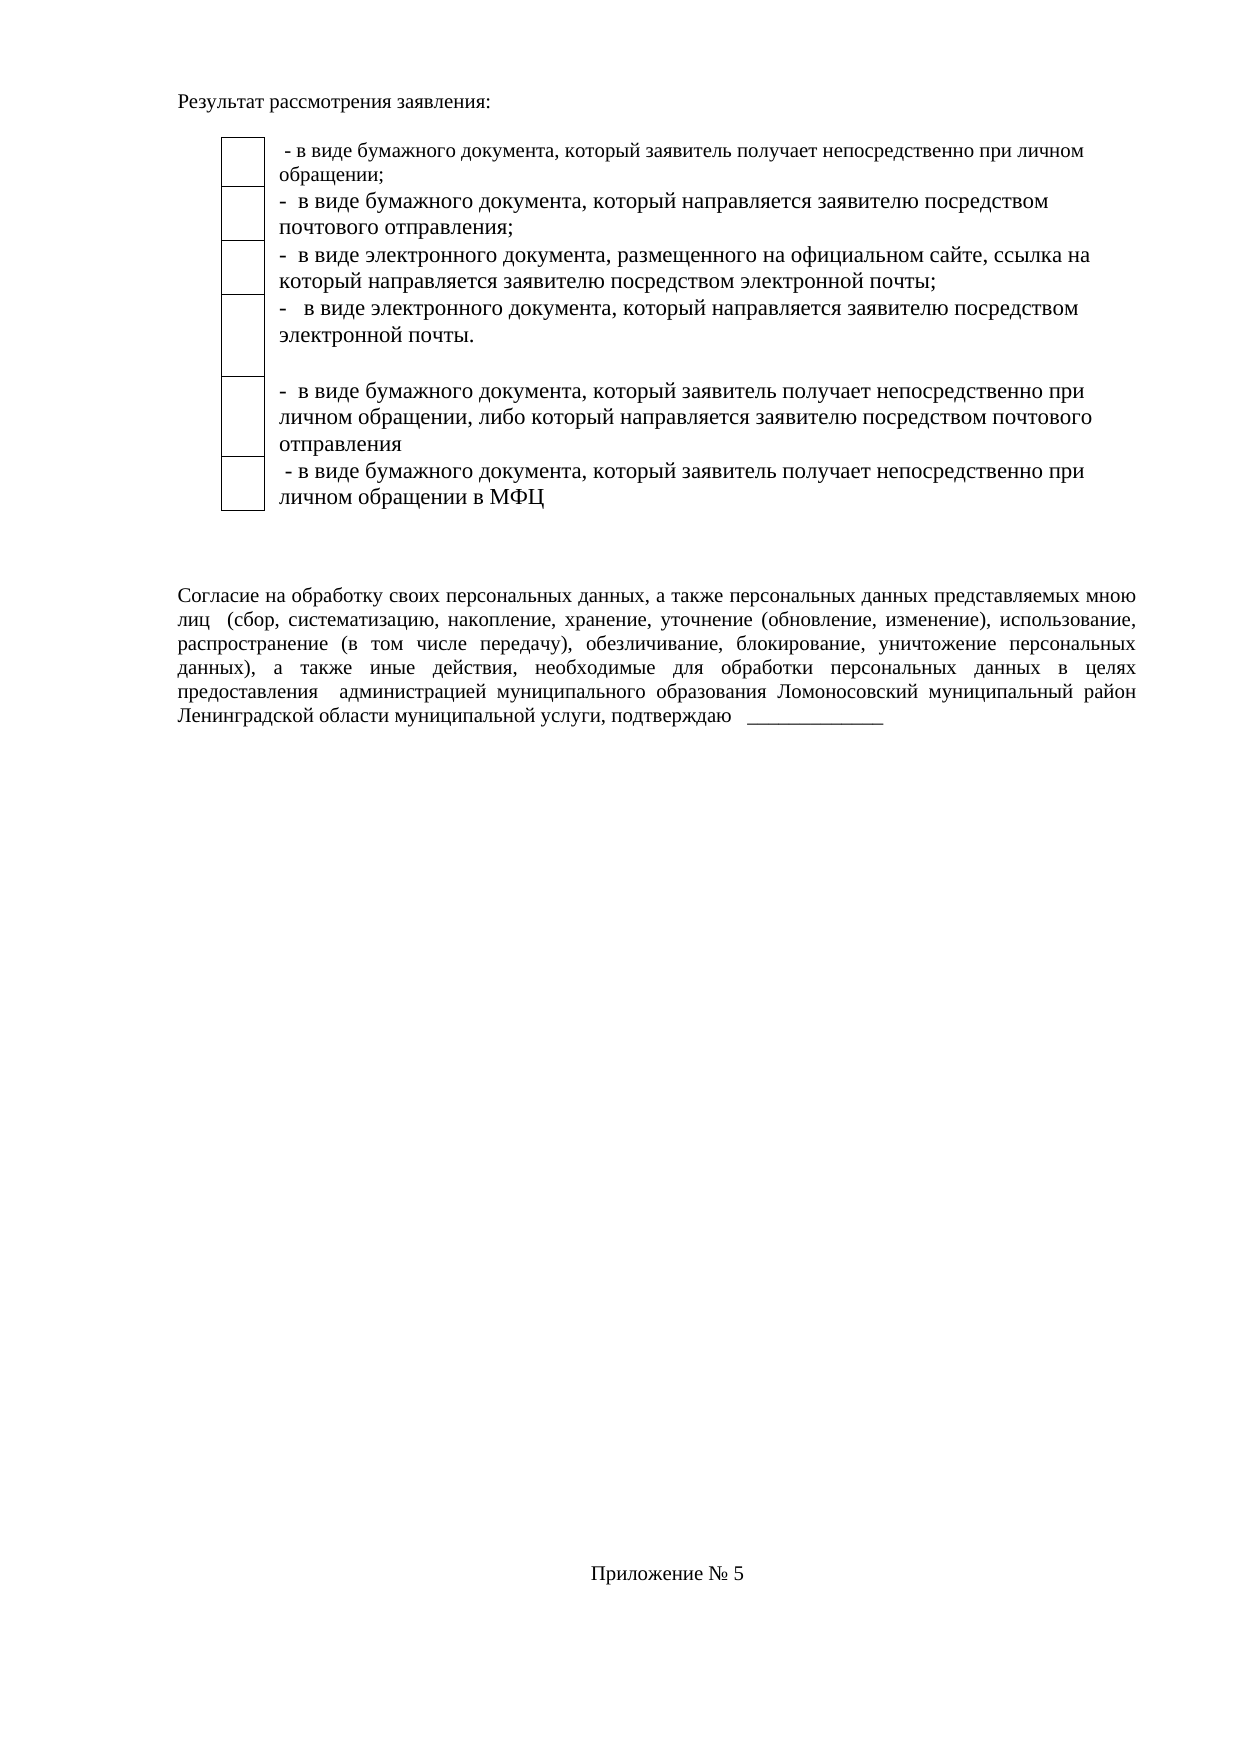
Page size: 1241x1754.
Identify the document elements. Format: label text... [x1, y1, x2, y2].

text Результат рассмотрения заявления: [177, 89, 1137, 113]
table_cell [222, 377, 264, 456]
table_cell - в виде электронного документа, размещенного на официальном сайте, ссылка на который направляется заявителю посредством электронной почты; [265, 240, 1148, 293]
table_cell [222, 241, 264, 293]
table_cell - в виде электронного документа, который направляется заявителю посредством электронной почты. [265, 294, 1148, 376]
table_cell - в виде бумажного документа, который заявитель получает непосредственно при личном обращении в МФЦ [265, 456, 1148, 510]
table_cell [222, 187, 264, 240]
table_cell - в виде бумажного документа, который направляется заявителю посредством почтового отправления; [265, 186, 1148, 240]
text Приложение № 5 [177, 1561, 1137, 1585]
table_cell [222, 457, 264, 510]
table_header [222, 138, 264, 186]
table_header - в виде бумажного документа, который заявитель получает непосредственно при личном обращении; [265, 137, 1148, 186]
table_cell [222, 295, 264, 376]
table_cell - в виде бумажного документа, который заявитель получает непосредственно при личном обращении, либо который направляется заявителю посредством почтового отправления [265, 376, 1148, 456]
text Согласие на обработку своих персональных данных, а также персональных данных представляемых мною лиц (сбор, систематизацию, накопление, хранение, уточнение (обновление, изменение), использование, распространение (в том числе передачу), обезличивание, блокирование, уничтожение персональных данных), а также иные действия, необходимые для обработки персональных данных в целях предоставления администрацией муниципального образования Ломоносовский муниципальный район Ленинградской области муниципальной услуги, подтверждаю _____________ [177, 583, 1137, 727]
